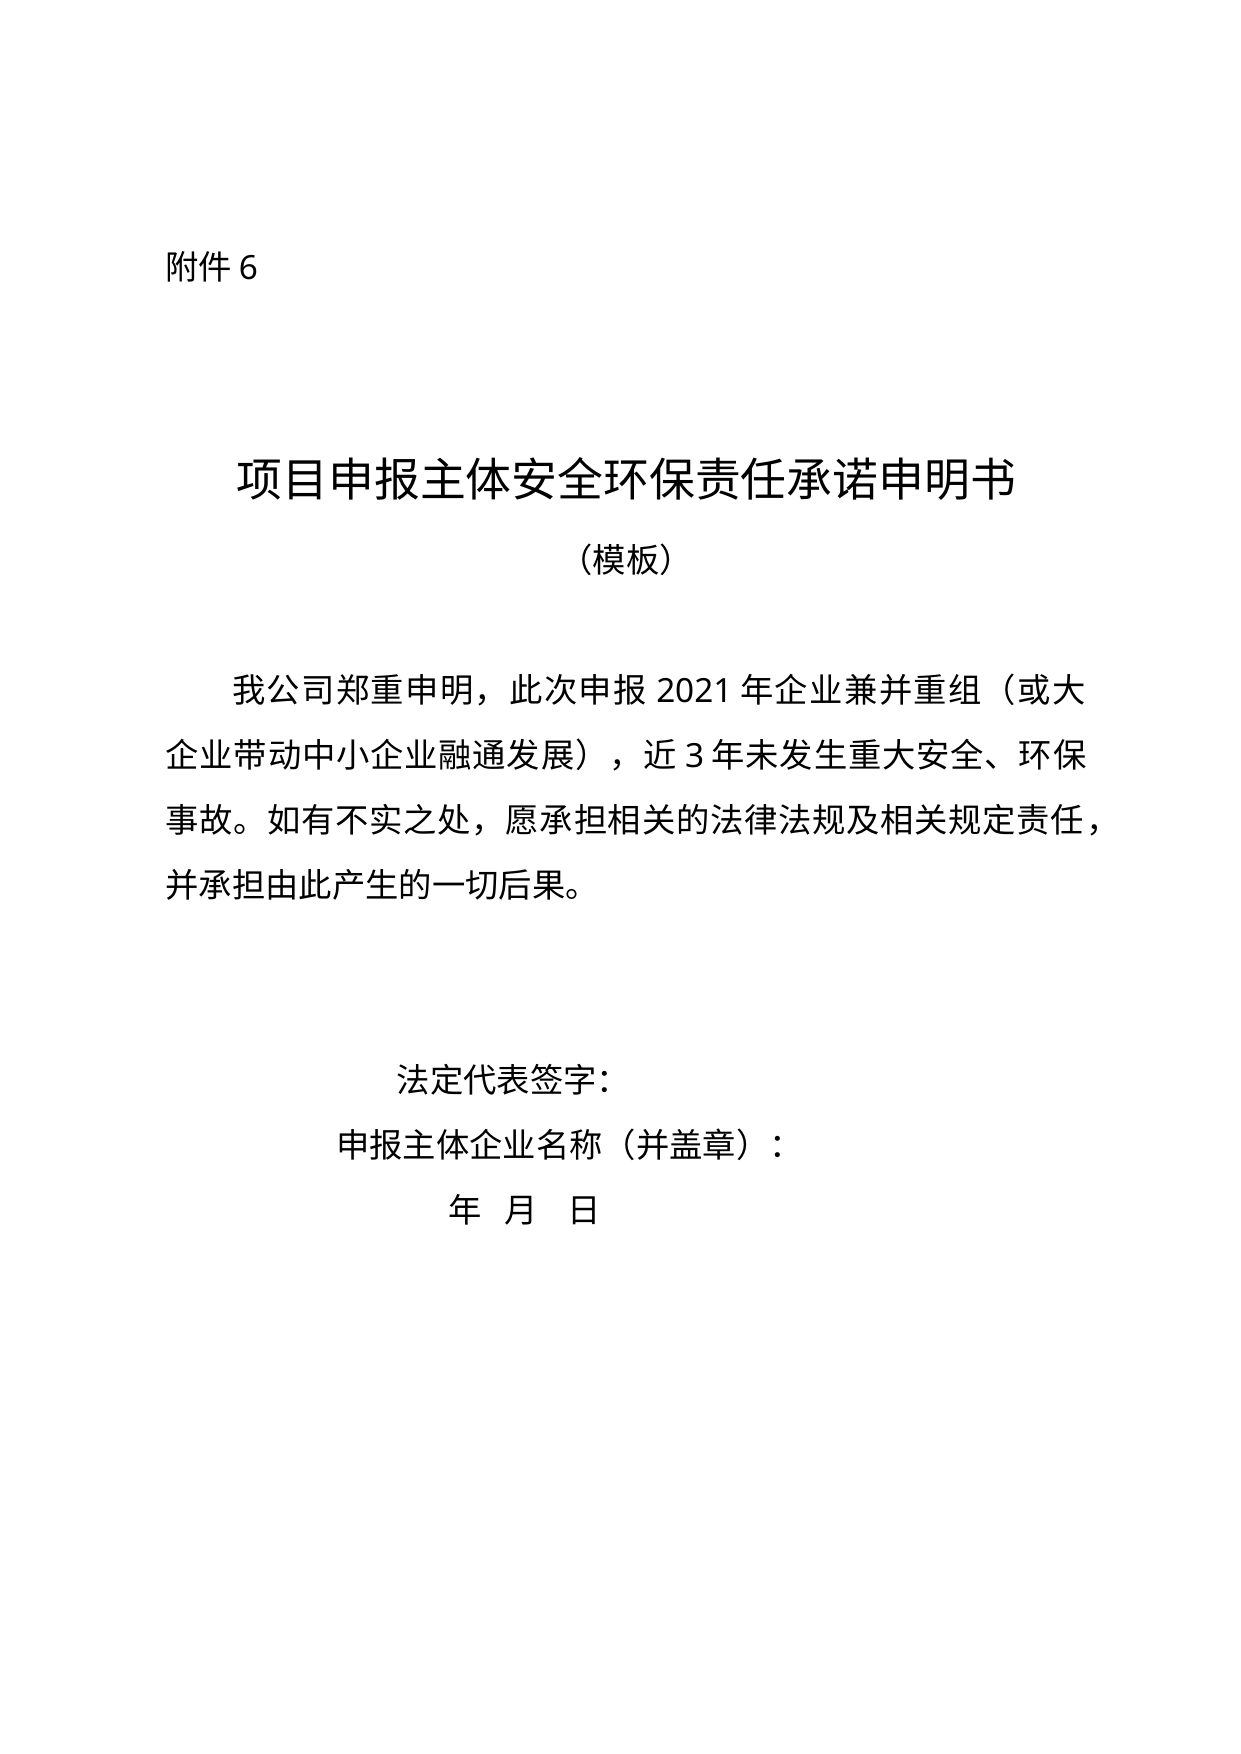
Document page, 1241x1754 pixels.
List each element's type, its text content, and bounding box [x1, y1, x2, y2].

text （模板） [165, 525, 1087, 590]
text 法定代表签字： [165, 1045, 1087, 1110]
text 项目申报主体安全环保责任承诺申明书 [165, 428, 1087, 525]
text 附件6 [165, 233, 1087, 298]
text 我公司郑重申明，此次申报2021年企业兼并重组（或大企业带动中小企业融通发展），近3年未发生重大安全、环保事故。如有不实之处，愿承担相关的法律法规及相关规定责任，并承担由此产生的一切后果。 [165, 655, 1087, 915]
text 申报主体企业名称（并盖章）： [165, 1110, 1087, 1175]
text 年 月 日 [165, 1175, 1087, 1240]
